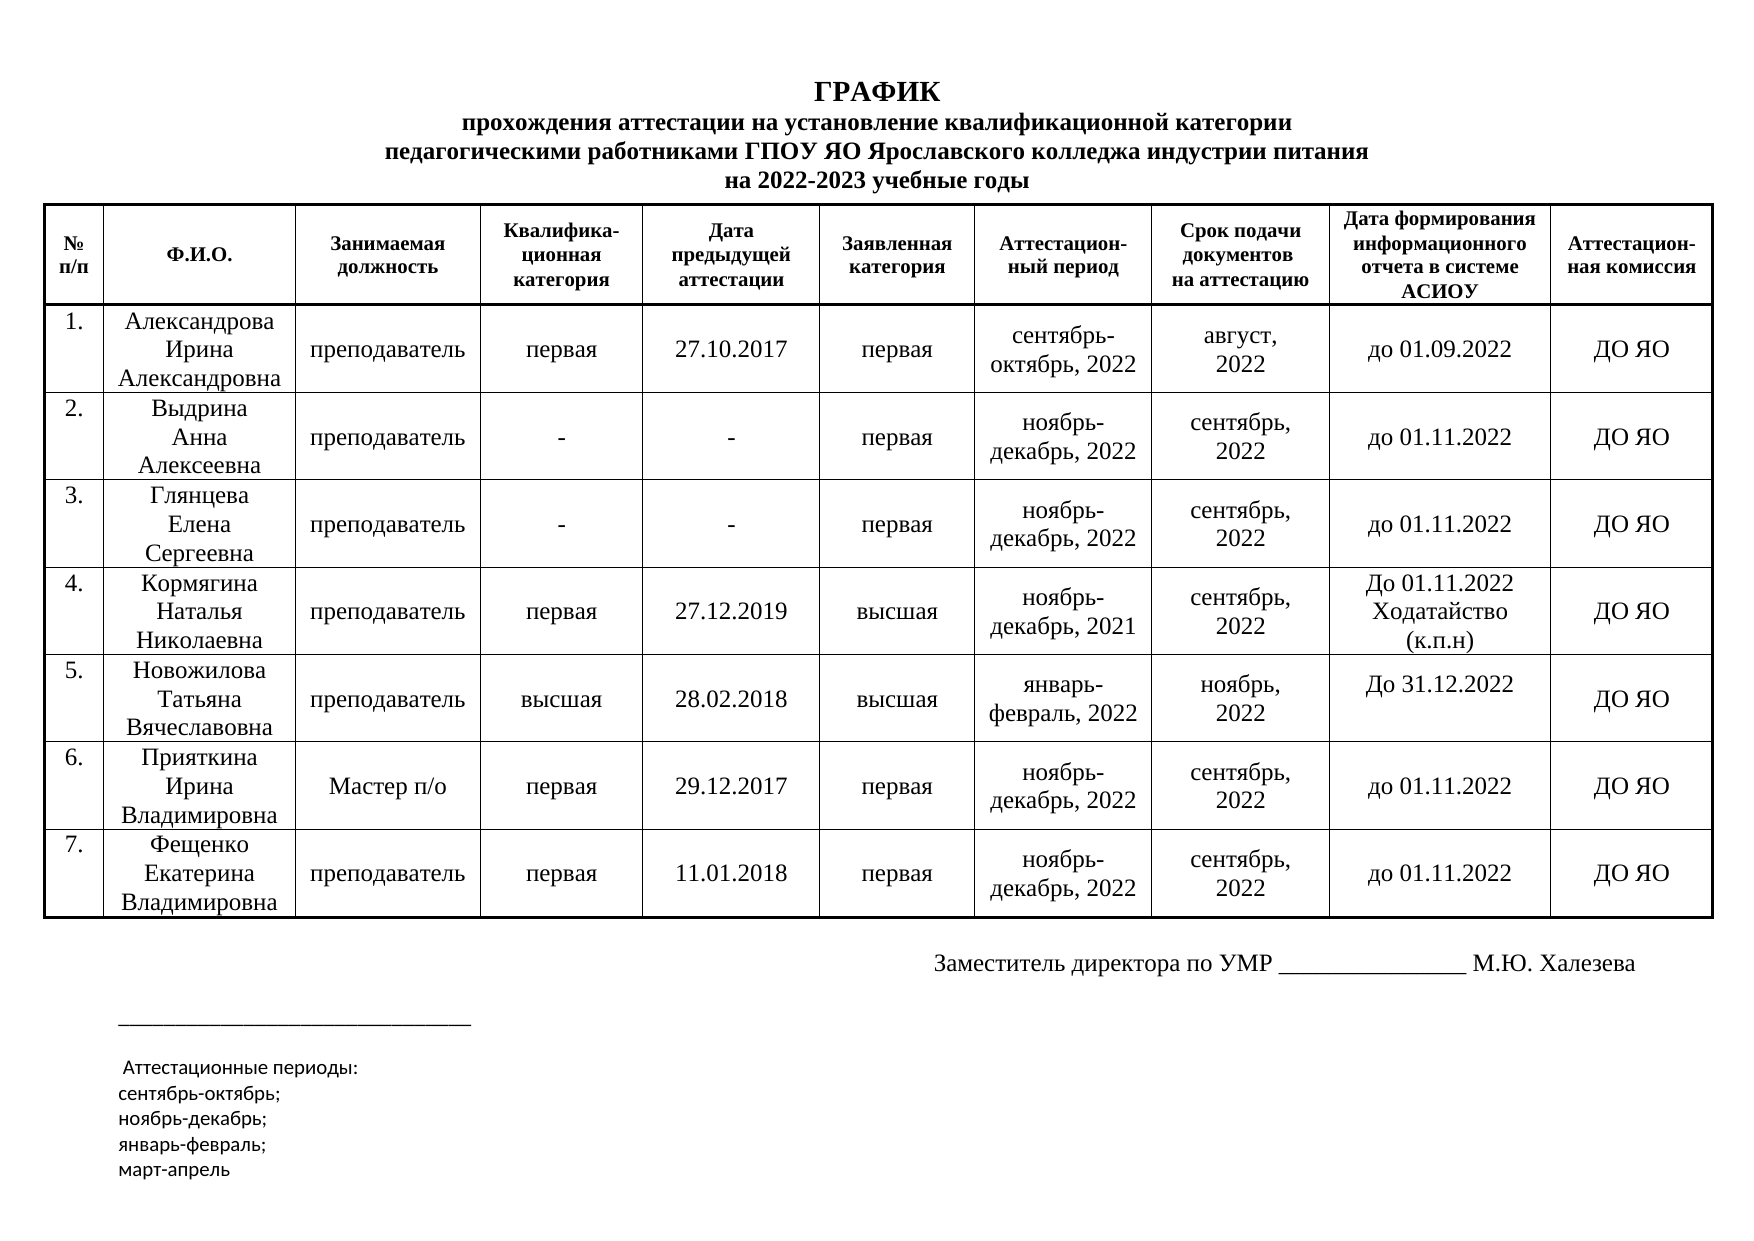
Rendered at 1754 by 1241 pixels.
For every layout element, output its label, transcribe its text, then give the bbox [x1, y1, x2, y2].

table_cell сентябрь, 2022 [1152, 480, 1329, 567]
table_cell ДО ЯО [1551, 393, 1711, 479]
table_cell август, 2022 [1152, 306, 1329, 392]
table_cell 28.02.2018 [643, 655, 819, 741]
table_cell сентябрь, 2022 [1152, 568, 1329, 654]
table_cell сентябрь, 2022 [1152, 393, 1329, 479]
table_cell преподаватель [296, 568, 480, 654]
table_cell 11.01.2018 [643, 830, 819, 916]
table_header Дата формирования информационного отчета в системе АСИОУ [1330, 206, 1550, 303]
table_cell 27.10.2017 [643, 306, 819, 392]
table_cell ноябрь-декабрь, 2022 [975, 830, 1151, 916]
table_cell До 01.11.2022 Ходатайство (к.п.н) [1330, 568, 1550, 654]
table_cell до 01.11.2022 [1330, 480, 1550, 567]
table_cell Выдрина Анна Алексеевна [104, 393, 295, 479]
table_cell 1. [46, 306, 103, 392]
table_cell преподаватель [296, 830, 480, 916]
table_cell сентябрь, 2022 [1152, 830, 1329, 916]
table_header Квалифика-ционная категория [481, 206, 642, 303]
table_cell 4. [46, 568, 103, 654]
text ноябрь-декабрь; [118, 1105, 1636, 1131]
table_header Заявленная категория [820, 206, 974, 303]
text март-апрель [118, 1156, 1636, 1182]
table_cell 3. [46, 480, 103, 567]
table_header Занимаемая должность [296, 206, 480, 303]
table_cell Глянцева Елена Сергеевна [104, 480, 295, 567]
text _______________________________ [118, 1001, 1636, 1029]
table_cell преподаватель [296, 480, 480, 567]
text Аттестационные периоды: [118, 1054, 1636, 1080]
table_cell ноябрь-декабрь, 2022 [975, 742, 1151, 828]
table_cell первая [820, 393, 974, 479]
table_cell ДО ЯО [1551, 306, 1711, 392]
table_cell Кормягина Наталья Николаевна [104, 568, 295, 654]
text сентябрь-октябрь; [118, 1080, 1636, 1105]
table_cell первая [820, 306, 974, 392]
table_cell Фещенко Екатерина Владимировна [104, 830, 295, 916]
table_cell ДО ЯО [1551, 742, 1711, 828]
table_cell первая [820, 830, 974, 916]
text педагогическими работниками ГПОУ ЯО Ярославского колледжа индустрии питания [118, 136, 1636, 165]
table_header Ф.И.О. [104, 206, 295, 303]
table_cell ДО ЯО [1551, 830, 1711, 916]
table_cell 27.12.2019 [643, 568, 819, 654]
table_cell - [643, 393, 819, 479]
table_cell 2. [46, 393, 103, 479]
table_header № п/п [46, 206, 103, 303]
table_cell ноябрь, 2022 [1152, 655, 1329, 741]
text на 2022-2023 учебные годы [118, 165, 1636, 194]
table_cell первая [481, 830, 642, 916]
table_header Дата предыдущей аттестации [643, 206, 819, 303]
table_cell ДО ЯО [1551, 655, 1711, 741]
table_cell преподаватель [296, 306, 480, 392]
table_cell первая [820, 480, 974, 567]
table_cell ДО ЯО [1551, 568, 1711, 654]
table_cell январь-февраль, 2022 [975, 655, 1151, 741]
table_header Срок подачи документов на аттестацию [1152, 206, 1329, 303]
table_cell - [481, 393, 642, 479]
table_cell Александрова Ирина Александровна [104, 306, 295, 392]
table_cell до 01.11.2022 [1330, 830, 1550, 916]
table_cell первая [481, 742, 642, 828]
table_cell ноябрь-декабрь, 2021 [975, 568, 1151, 654]
text январь-февраль; [118, 1131, 1636, 1156]
table_cell 5. [46, 655, 103, 741]
table_cell Мастер п/о [296, 742, 480, 828]
table_cell - [643, 480, 819, 567]
text Заместитель директора по УМР _______________ М.Ю. Халезева [118, 948, 1636, 976]
text ГРАФИК [118, 74, 1636, 107]
table_cell До 31.12.2022 [1330, 655, 1550, 741]
table_cell сентябрь-октябрь, 2022 [975, 306, 1151, 392]
table_cell сентябрь, 2022 [1152, 742, 1329, 828]
table_cell до 01.11.2022 [1330, 393, 1550, 479]
table_cell Новожилова Татьяна Вячеславовна [104, 655, 295, 741]
table_cell преподаватель [296, 393, 480, 479]
table_cell 7. [46, 830, 103, 916]
text прохождения аттестации на установление квалификационной категории [118, 107, 1636, 136]
table_cell - [481, 480, 642, 567]
table_cell первая [481, 568, 642, 654]
table_cell высшая [820, 568, 974, 654]
table_cell 6. [46, 742, 103, 828]
table_cell Прияткина Ирина Владимировна [104, 742, 295, 828]
table_cell высшая [820, 655, 974, 741]
table_cell первая [820, 742, 974, 828]
table_header Аттестацион-ный период [975, 206, 1151, 303]
table_cell первая [481, 306, 642, 392]
table_cell ноябрь-декабрь, 2022 [975, 393, 1151, 479]
table_cell ноябрь-декабрь, 2022 [975, 480, 1151, 567]
table_cell преподаватель [296, 655, 480, 741]
table_cell до 01.09.2022 [1330, 306, 1550, 392]
table_cell ДО ЯО [1551, 480, 1711, 567]
table_cell до 01.11.2022 [1330, 742, 1550, 828]
table_cell 29.12.2017 [643, 742, 819, 828]
table_header Аттестацион-ная комиссия [1551, 206, 1711, 303]
table_cell высшая [481, 655, 642, 741]
